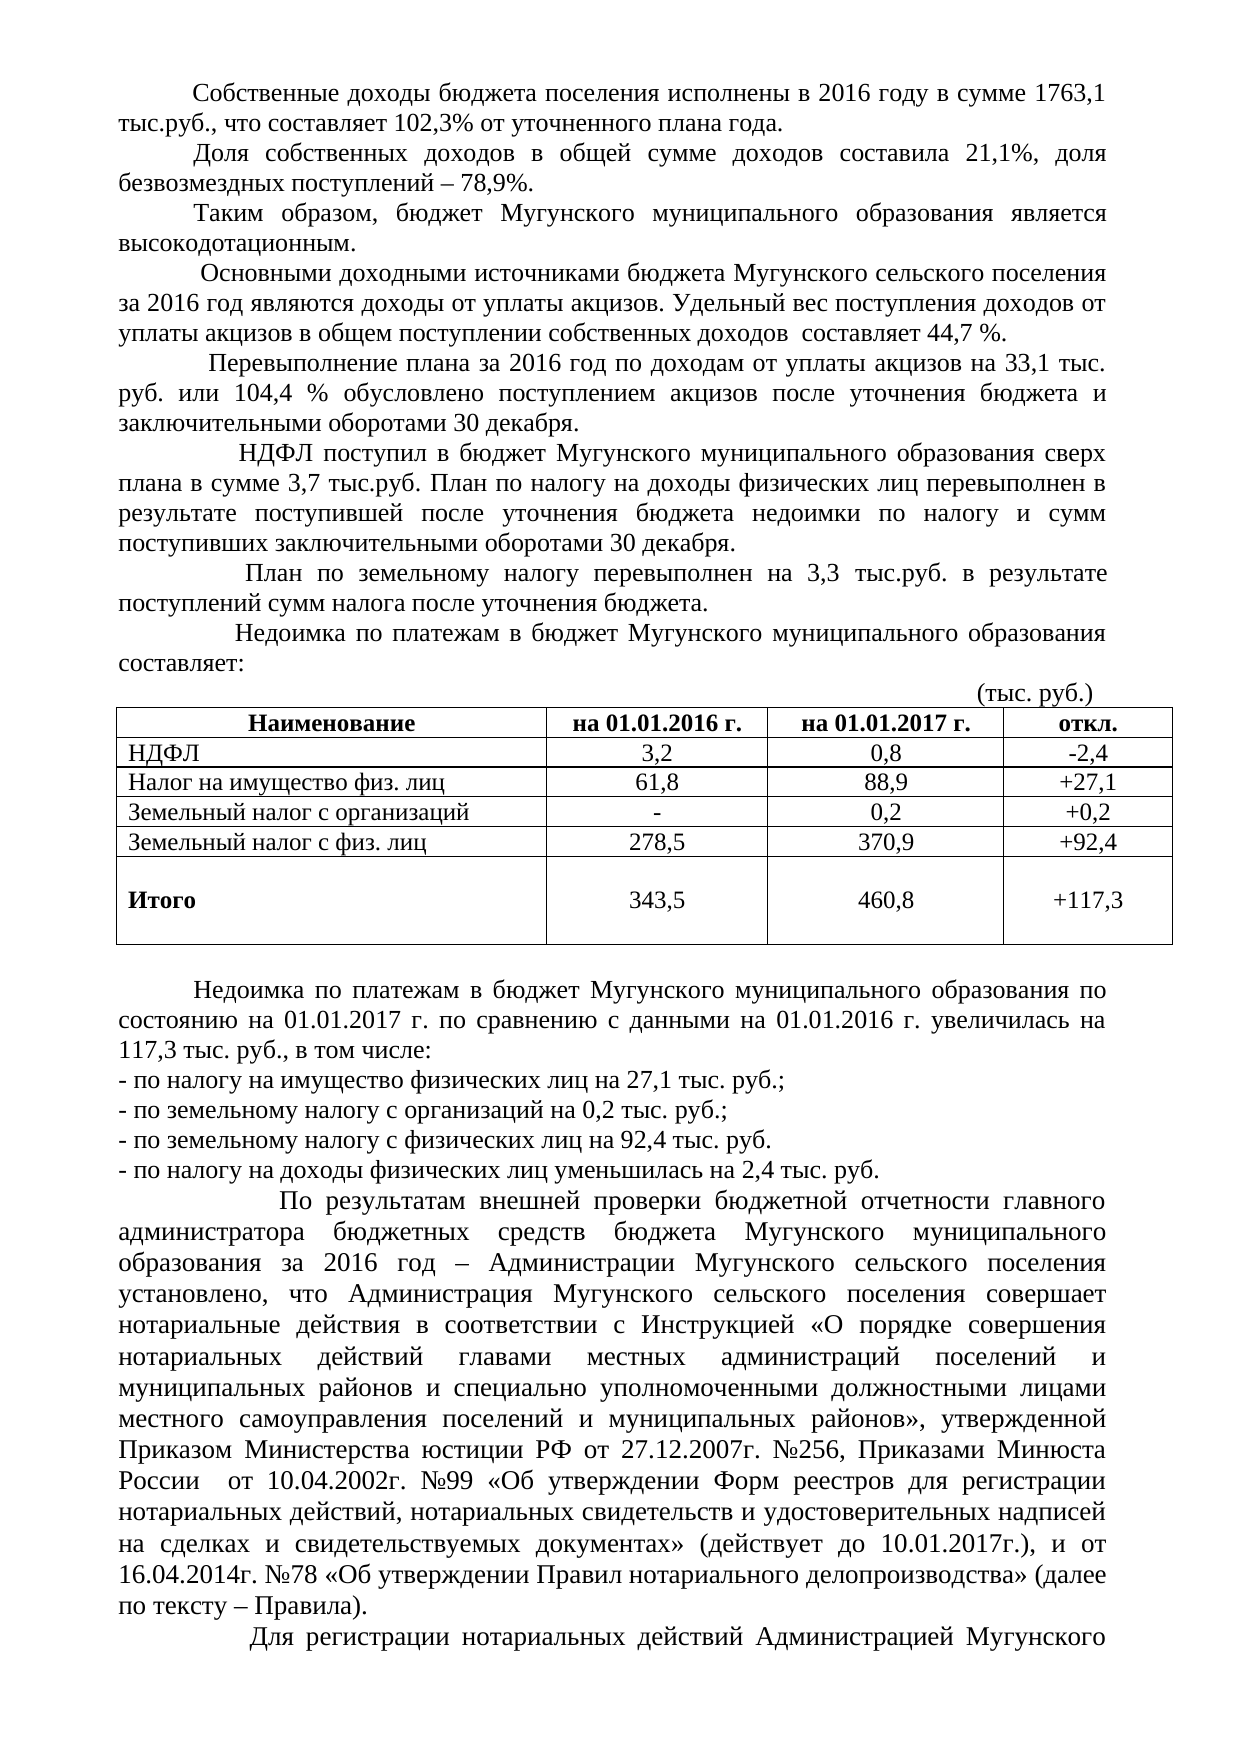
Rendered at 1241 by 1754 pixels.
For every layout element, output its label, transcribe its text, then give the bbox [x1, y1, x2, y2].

table_cell 278,5 [547, 827, 767, 856]
table_cell +117,3 [1004, 857, 1172, 914]
table_cell 460,8 [768, 857, 1003, 914]
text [118, 1620, 1108, 1651]
table_header откл. [1004, 708, 1172, 737]
table_header на 01.01.2016 г. [547, 708, 767, 737]
table_header на 01.01.2017 г. [768, 708, 1003, 737]
text Недоимка по платежам в бюджет Мугунского муниципального образования составляет: [118, 617, 1108, 677]
table_cell Налог на имущество физ. лиц [117, 768, 546, 796]
table_cell Итого [117, 857, 546, 914]
text - по налогу на имущество физических лиц на 27,1 тыс. руб.; [118, 1064, 1108, 1094]
text - по земельному налогу с физических лиц на 92,4 тыс. руб. [118, 1124, 1108, 1154]
table_cell +0,2 [1004, 797, 1172, 826]
table_cell -2,4 [1004, 738, 1172, 766]
text Собственные доходы бюджета поселения исполнены в 2016 году в сумме 1763,1 тыс.руб., что составляет 102,3% от уточненного плана года. [118, 77, 1108, 137]
text - по налогу на доходы физических лиц уменьшилась на 2,4 тыс. руб. [118, 1154, 1108, 1184]
table_cell +92,4 [1004, 827, 1172, 856]
table_cell [117, 914, 546, 944]
table_cell НДФЛ [117, 738, 546, 766]
table_cell 61,8 [547, 768, 767, 796]
text Перевыполнение плана за 2016 год по доходам от уплаты акцизов на 33,1 тыс. руб. или 104,4 % обусловлено поступлением акцизов после уточнения бюджета и заключительными оборотами 30 декабря. [118, 347, 1108, 437]
table_cell Земельный налог с организаций [117, 797, 546, 826]
table_cell [547, 914, 767, 944]
table_cell 3,2 [547, 738, 767, 766]
table_cell 370,9 [768, 827, 1003, 856]
table_cell [768, 914, 1003, 944]
table_cell 88,9 [768, 768, 1003, 796]
text Доля собственных доходов в общей сумме доходов составила 21,1%, доля безвозмездных поступлений – 78,9%. [118, 137, 1108, 197]
text Основными доходными источниками бюджета Мугунского сельского поселения за 2016 год являются доходы от уплаты акцизов. Удельный вес поступления доходов от уплаты акцизов в общем поступлении собственных доходов составляет 44,7 %. [118, 257, 1108, 347]
table_cell 343,5 [547, 857, 767, 914]
table_cell - [547, 797, 767, 826]
table_cell 0,8 [768, 738, 1003, 766]
table_cell 0,2 [768, 797, 1003, 826]
text (тыс. руб.) [118, 677, 1108, 707]
text Недоимка по платежам в бюджет Мугунского муниципального образования по состоянию на 01.01.2017 г. по сравнению с данными на 01.01.2016 г. увеличилась на 117,3 тыс. руб., в том числе: [118, 974, 1108, 1064]
table_header Наименование [117, 708, 546, 737]
text НДФЛ поступил в бюджет Мугунского муниципального образования сверх плана в сумме 3,7 тыс.руб. План по налогу на доходы физических лиц перевыполнен в результате поступившей после уточнения бюджета недоимки по налогу и сумм поступивших заключительными оборотами 30 декабря. [118, 437, 1108, 557]
text Таким образом, бюджет Мугунского муниципального образования является высокодотационным. [118, 197, 1108, 257]
table_cell Земельный налог с физ. лиц [117, 827, 546, 856]
text По результатам внешней проверки бюджетной отчетности главного администратора бюджетных средств бюджета Мугунского муниципального образования за 2016 год – Администрации Мугунского сельского поселения установлено, что Администрация Мугунского сельского поселения совершает нотариальные действия в соответствии с Инструкцией «О порядке совершения нотариальных действий главами местных администраций поселений и муниципальных районов и специально уполномоченными должностными лицами местного самоуправления поселений и муниципальных районов», утвержденной Приказом Министерства юстиции РФ от 27.12.2007г. №256, Приказами Минюста России от 10.04.2002г. №99 «Об утверждении Форм реестров для регистрации нотариальных действий, нотариальных свидетельств и удостоверительных надписей на сделках и свидетельствуемых документах» (действует до 10.01.2017г.), и от 16.04.2014г. №78 «Об утверждении Правил нотариального делопроизводства» (далее по тексту – Правила). [118, 1184, 1108, 1620]
table_cell [1004, 914, 1172, 944]
table_cell +27,1 [1004, 768, 1172, 796]
text План по земельному налогу перевыполнен на 3,3 тыс.руб. в результате поступлений сумм налога после уточнения бюджета. [118, 557, 1108, 617]
text - по земельному налогу с организаций на 0,2 тыс. руб.; [118, 1094, 1108, 1124]
